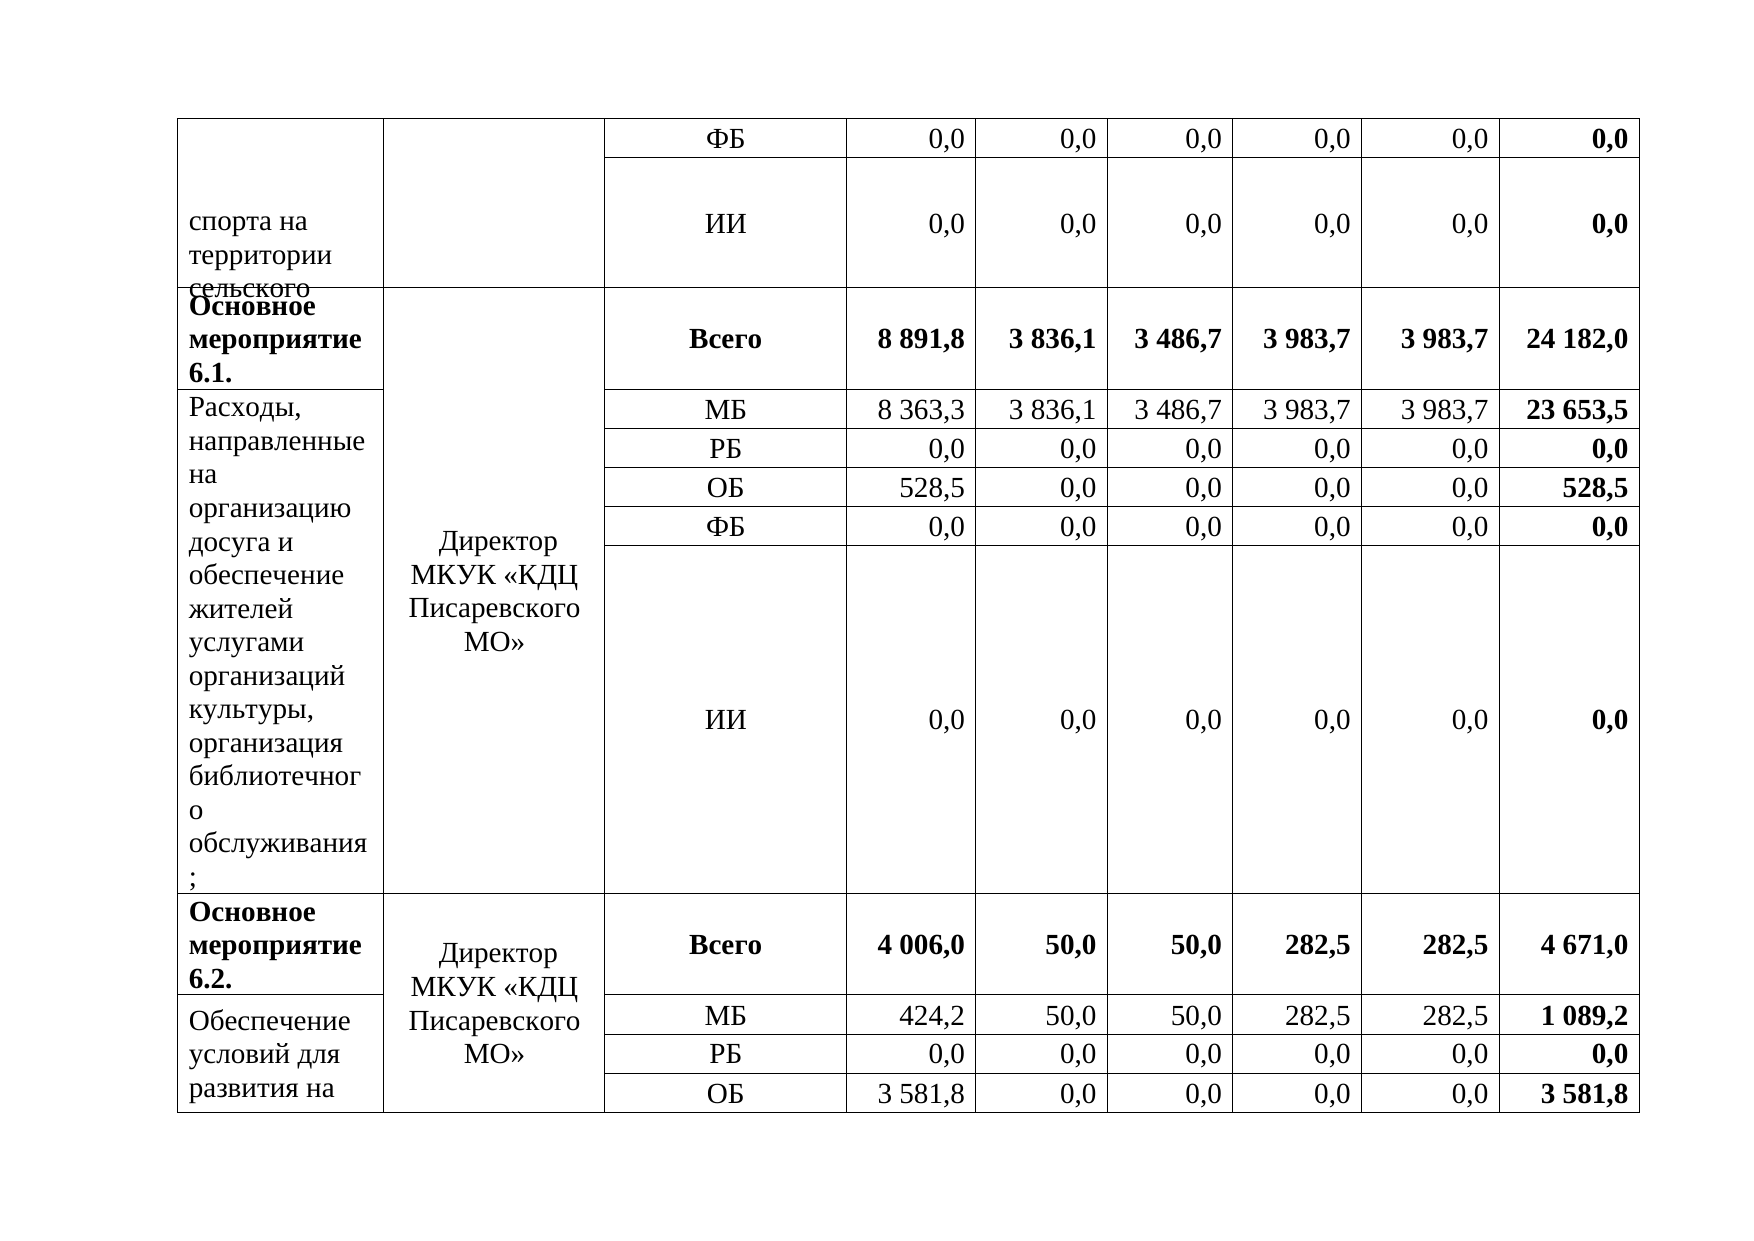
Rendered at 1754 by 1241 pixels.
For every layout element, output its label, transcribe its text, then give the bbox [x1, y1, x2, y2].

table_cell 0,0 [976, 1074, 1107, 1112]
table_cell 0,0 [1108, 119, 1232, 157]
table_cell 0,0 [1362, 507, 1499, 545]
table_cell 282,5 [1233, 995, 1361, 1033]
table_cell 0,0 [976, 507, 1107, 545]
table_cell ОБ [605, 1074, 846, 1112]
table_cell 3 983,7 [1233, 390, 1361, 428]
table_cell 3 983,7 [1362, 390, 1499, 428]
table_cell 0,0 [1233, 1035, 1361, 1072]
table_cell 24 182,0 [1500, 288, 1639, 388]
table_cell 50,0 [976, 995, 1107, 1033]
table_cell МБ [605, 390, 846, 428]
table_cell РБ [605, 1035, 846, 1072]
table_cell 0,0 [976, 468, 1107, 506]
table_cell 0,0 [976, 158, 1107, 287]
table_cell 0,0 [1500, 546, 1639, 893]
table_cell 0,0 [976, 546, 1107, 893]
table_cell 0,0 [1362, 158, 1499, 287]
table_cell 3 581,8 [1500, 1074, 1639, 1112]
table_cell 4 006,0 [847, 894, 975, 994]
table_cell Основное мероприятие 6.1. [178, 288, 383, 388]
table_cell 0,0 [1108, 507, 1232, 545]
table_cell 0,0 [1233, 507, 1361, 545]
table_cell 0,0 [1233, 429, 1361, 467]
table_cell 0,0 [1108, 1035, 1232, 1072]
table_cell 0,0 [976, 1035, 1107, 1072]
table_cell 3 486,7 [1108, 390, 1232, 428]
table_cell Всего [605, 288, 846, 388]
table_cell 528,5 [1500, 468, 1639, 506]
table_cell 0,0 [1500, 507, 1639, 545]
table_cell ИИ [605, 158, 846, 287]
table_cell 528,5 [847, 468, 975, 506]
table_cell 0,0 [1108, 468, 1232, 506]
table_cell 3 983,7 [1362, 288, 1499, 388]
table_cell 0,0 [847, 546, 975, 893]
table_cell 8 891,8 [847, 288, 975, 388]
table_cell 282,5 [1362, 995, 1499, 1033]
table_cell 0,0 [1233, 468, 1361, 506]
table_cell РБ [605, 429, 846, 467]
table_cell 282,5 [1362, 894, 1499, 994]
table_cell Директор МКУК «КДЦ Писаревского МО» [384, 894, 604, 1112]
table_cell 50,0 [976, 894, 1107, 994]
table_cell 424,2 [847, 995, 975, 1033]
table_cell ФБ [605, 507, 846, 545]
table_cell 0,0 [1362, 429, 1499, 467]
table_cell Директор МКУК «КДЦ Писаревского МО» [384, 288, 604, 893]
table_cell 0,0 [1500, 119, 1639, 157]
table_cell МБ [605, 995, 846, 1033]
table_cell 0,0 [1233, 158, 1361, 287]
table_cell 0,0 [1233, 119, 1361, 157]
table_cell 0,0 [1233, 1074, 1361, 1112]
table_cell 50,0 [1108, 995, 1232, 1033]
table_cell ОБ [605, 468, 846, 506]
table_cell 0,0 [1500, 1035, 1639, 1072]
table_cell 1 089,2 [1500, 995, 1639, 1033]
table_cell 3 836,1 [976, 390, 1107, 428]
table_cell 0,0 [1500, 429, 1639, 467]
table_cell 0,0 [1233, 546, 1361, 893]
table_cell 8 363,3 [847, 390, 975, 428]
table_cell 0,0 [976, 119, 1107, 157]
table_cell Всего [605, 894, 846, 994]
table_cell 0,0 [1108, 1074, 1232, 1112]
table_cell 3 581,8 [847, 1074, 975, 1112]
table_cell 0,0 [847, 429, 975, 467]
table_cell 0,0 [847, 119, 975, 157]
table_cell 0,0 [847, 1035, 975, 1072]
table_cell Обеспечение условий для развития на территории сельского поселения физической культуры и массового спорта [178, 995, 383, 1112]
table_cell 23 653,5 [1500, 390, 1639, 428]
table_cell 0,0 [847, 507, 975, 545]
table_cell ИИ [605, 546, 846, 893]
table_cell 282,5 [1233, 894, 1361, 994]
table_cell ФБ [605, 119, 846, 157]
table_cell 4 671,0 [1500, 894, 1639, 994]
table_cell 0,0 [1500, 158, 1639, 287]
table_cell 50,0 [1108, 894, 1232, 994]
table_cell 3 836,1 [976, 288, 1107, 388]
table_cell 0,0 [1108, 429, 1232, 467]
table_cell 3 983,7 [1233, 288, 1361, 388]
table_cell 0,0 [1362, 119, 1499, 157]
table_cell 0,0 [1108, 158, 1232, 287]
table_cell Основное мероприятие 6.2. [178, 894, 383, 994]
table_cell Расходы, направленные на организацию досуга и обеспечение жителей услугами организаций культуры, организация библиотечного обслуживания; [178, 390, 383, 893]
table_cell 0,0 [1362, 1074, 1499, 1112]
table_cell 0,0 [1108, 546, 1232, 893]
table_cell 0,0 [847, 158, 975, 287]
table_cell 0,0 [1362, 1035, 1499, 1072]
table_cell 0,0 [1362, 546, 1499, 893]
table_cell 0,0 [976, 429, 1107, 467]
table_cell 0,0 [1362, 468, 1499, 506]
table_cell 3 486,7 [1108, 288, 1232, 388]
